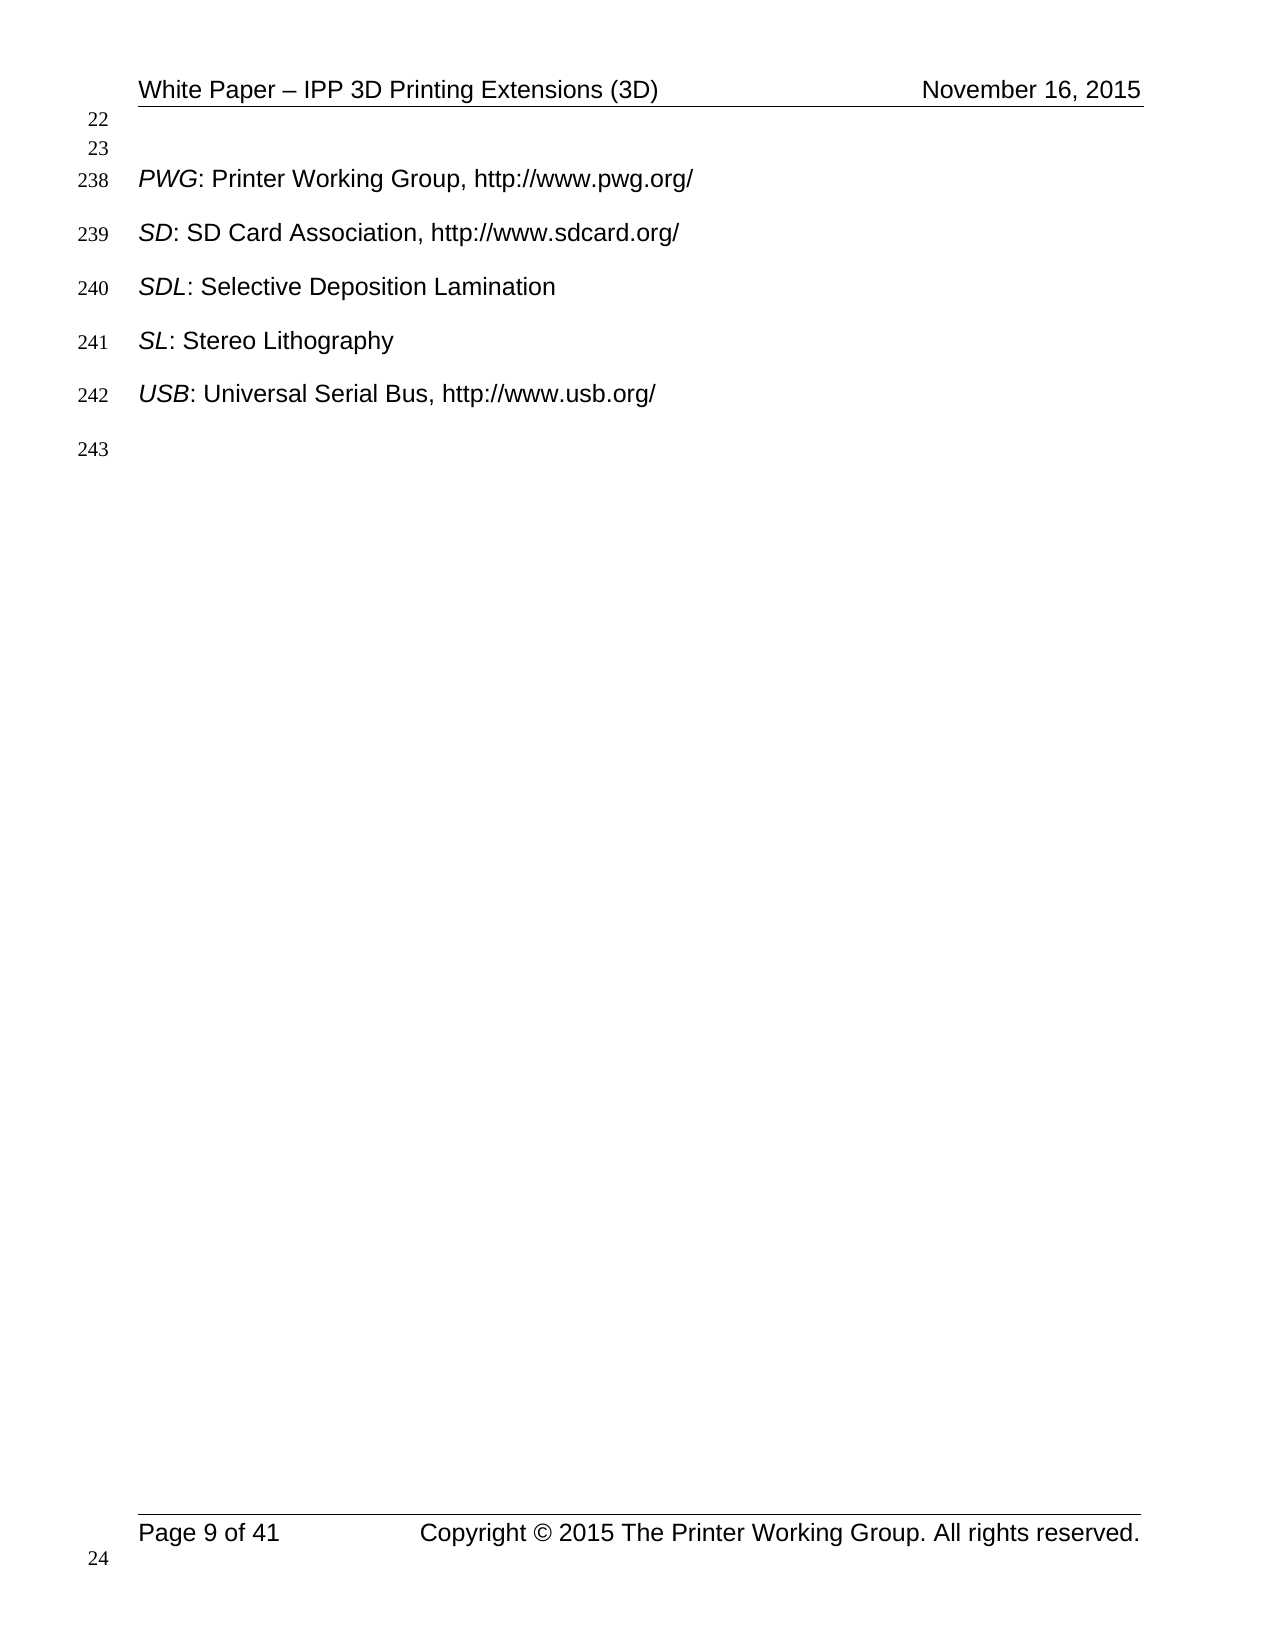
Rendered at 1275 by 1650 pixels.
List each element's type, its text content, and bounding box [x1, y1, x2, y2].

text SL: Stereo Lithography [138, 326, 1144, 354]
text PWG: Printer Working Group, http://www.pwg.org/ [138, 164, 1144, 193]
text SDL: Selective Deposition Lamination [138, 272, 1144, 301]
text USB: Universal Serial Bus, http://www.usb.org/ [138, 379, 1144, 408]
text SD: SD Card Association, http://www.sdcard.org/ [138, 218, 1144, 247]
